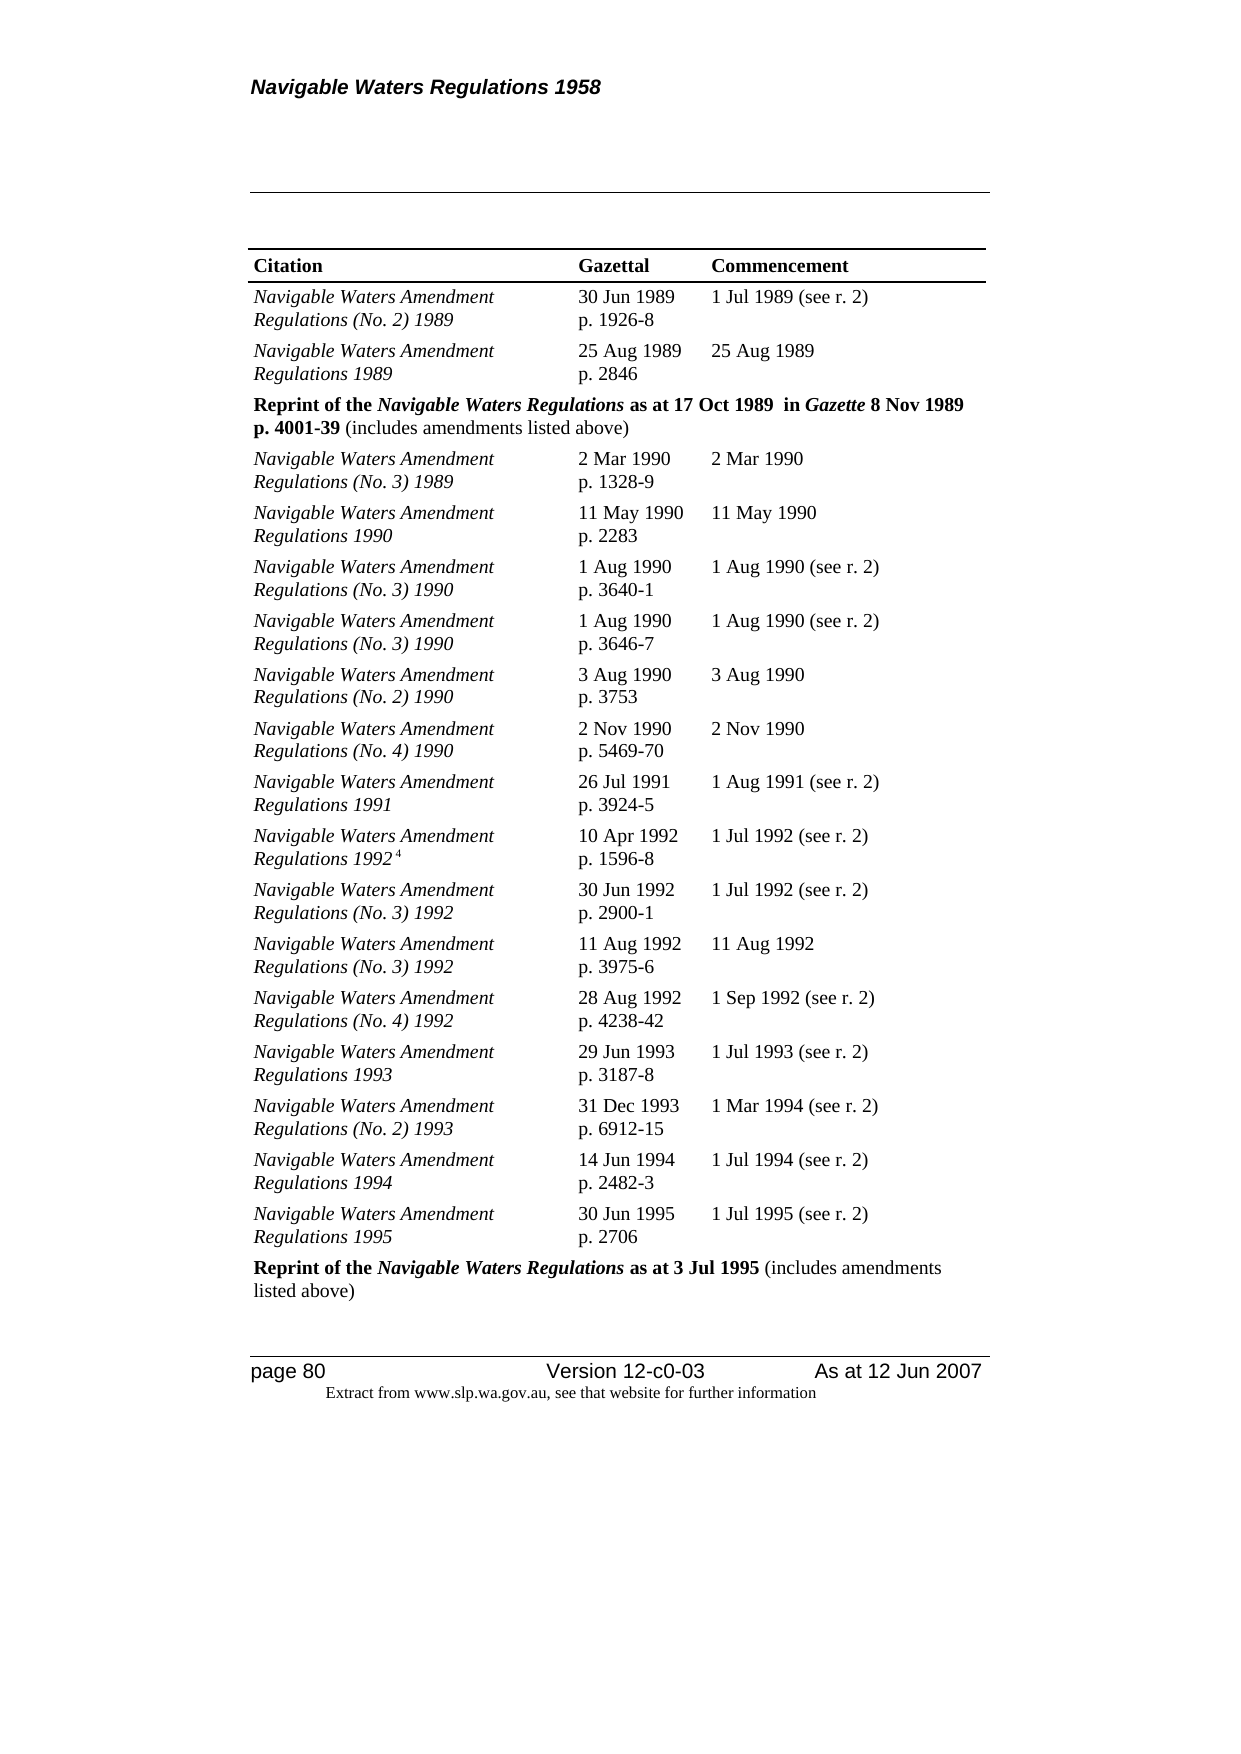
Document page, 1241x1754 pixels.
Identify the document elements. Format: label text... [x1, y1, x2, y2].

table_cell Navigable Waters Amendment Regulations (No. 3) 1989 [248, 443, 572, 497]
table_cell 28 Aug 1992 p. 4238-42 [572, 982, 705, 1036]
table_cell 1 Jul 1992 (see r. 2) [705, 874, 986, 928]
table_cell 1 Aug 1990 p. 3646-7 [572, 605, 705, 658]
table_cell Navigable Waters Amendment Regulations 1993 [248, 1036, 572, 1090]
table_cell 1 Mar 1994 (see r. 2) [705, 1090, 986, 1144]
table_cell Navigable Waters Amendment Regulations 1990 [248, 497, 572, 551]
table_cell 1 Jul 1992 (see r. 2) [705, 820, 986, 874]
table_cell Reprint of the Navigable Waters Regulations as at 17 Oct 1989 in Gazette 8 Nov 1989 p. 4001-39 (includes amendments listed above) [248, 389, 986, 443]
table_cell Navigable Waters Amendment Regulations 1994 [248, 1144, 572, 1198]
table_cell Navigable Waters Amendment Regulations 1992 4 [248, 820, 572, 874]
table_cell 30 Jun 1992 p. 2900-1 [572, 874, 705, 928]
table_cell 11 Aug 1992 p. 3975-6 [572, 928, 705, 982]
table_cell 14 Jun 1994 p. 2482-3 [572, 1144, 705, 1198]
table_cell 11 Aug 1992 [705, 928, 986, 982]
table_cell 2 Nov 1990 p. 5469-70 [572, 713, 705, 766]
table_cell Navigable Waters Amendment Regulations (No. 2) 1989 [248, 283, 572, 335]
table_header Citation [248, 250, 572, 281]
table_cell 1 Jul 1994 (see r. 2) [705, 1144, 986, 1198]
table_cell 1 Aug 1990 (see r. 2) [705, 605, 986, 658]
table_cell 11 May 1990 p. 2283 [572, 497, 705, 551]
table_cell Navigable Waters Amendment Regulations (No. 4) 1990 [248, 713, 572, 766]
table_cell 1 Jul 1995 (see r. 2) [705, 1198, 986, 1252]
table_cell 3 Aug 1990 p. 3753 [572, 659, 705, 712]
table_cell Reprint of the Navigable Waters Regulations as at 3 Jul 1995 (includes amendments listed above) [248, 1252, 986, 1306]
table_cell Navigable Waters Amendment Regulations 1995 [248, 1198, 572, 1252]
table_cell 10 Apr 1992 p. 1596-8 [572, 820, 705, 874]
table_header Gazettal [572, 250, 705, 281]
table_cell 1 Aug 1990 p. 3640-1 [572, 551, 705, 604]
table_cell Navigable Waters Amendment Regulations (No. 3) 1990 [248, 551, 572, 604]
table_cell 3 Aug 1990 [705, 659, 986, 712]
table_cell 11 May 1990 [705, 497, 986, 551]
table_cell Navigable Waters Amendment Regulations (No. 3) 1992 [248, 928, 572, 982]
table_cell Navigable Waters Amendment Regulations 1991 [248, 766, 572, 820]
table_cell Navigable Waters Amendment Regulations (No. 2) 1990 [248, 659, 572, 712]
table_cell 1 Sep 1992 (see r. 2) [705, 982, 986, 1036]
table_cell 1 Jul 1989 (see r. 2) [705, 283, 986, 335]
table_cell 26 Jul 1991 p. 3924-5 [572, 766, 705, 820]
table_cell 2 Nov 1990 [705, 713, 986, 766]
table_cell 2 Mar 1990 p. 1328-9 [572, 443, 705, 497]
table_cell Navigable Waters Amendment Regulations 1989 [248, 335, 572, 389]
table_cell 1 Aug 1991 (see r. 2) [705, 766, 986, 820]
table_cell 1 Aug 1990 (see r. 2) [705, 551, 986, 604]
table_cell 31 Dec 1993 p. 6912-15 [572, 1090, 705, 1144]
table_cell 25 Aug 1989 p. 2846 [572, 335, 705, 389]
table_cell 30 Jun 1995 p. 2706 [572, 1198, 705, 1252]
table_header Commencement [705, 250, 986, 281]
table_cell Navigable Waters Amendment Regulations (No. 4) 1992 [248, 982, 572, 1036]
table_cell 25 Aug 1989 [705, 335, 986, 389]
table_cell 2 Mar 1990 [705, 443, 986, 497]
table_cell Navigable Waters Amendment Regulations (No. 3) 1992 [248, 874, 572, 928]
table_cell 29 Jun 1993 p. 3187-8 [572, 1036, 705, 1090]
table_cell 1 Jul 1993 (see r. 2) [705, 1036, 986, 1090]
table_cell Navigable Waters Amendment Regulations (No. 3) 1990 [248, 605, 572, 658]
table_cell Navigable Waters Amendment Regulations (No. 2) 1993 [248, 1090, 572, 1144]
table_cell 30 Jun 1989 p. 1926-8 [572, 283, 705, 335]
